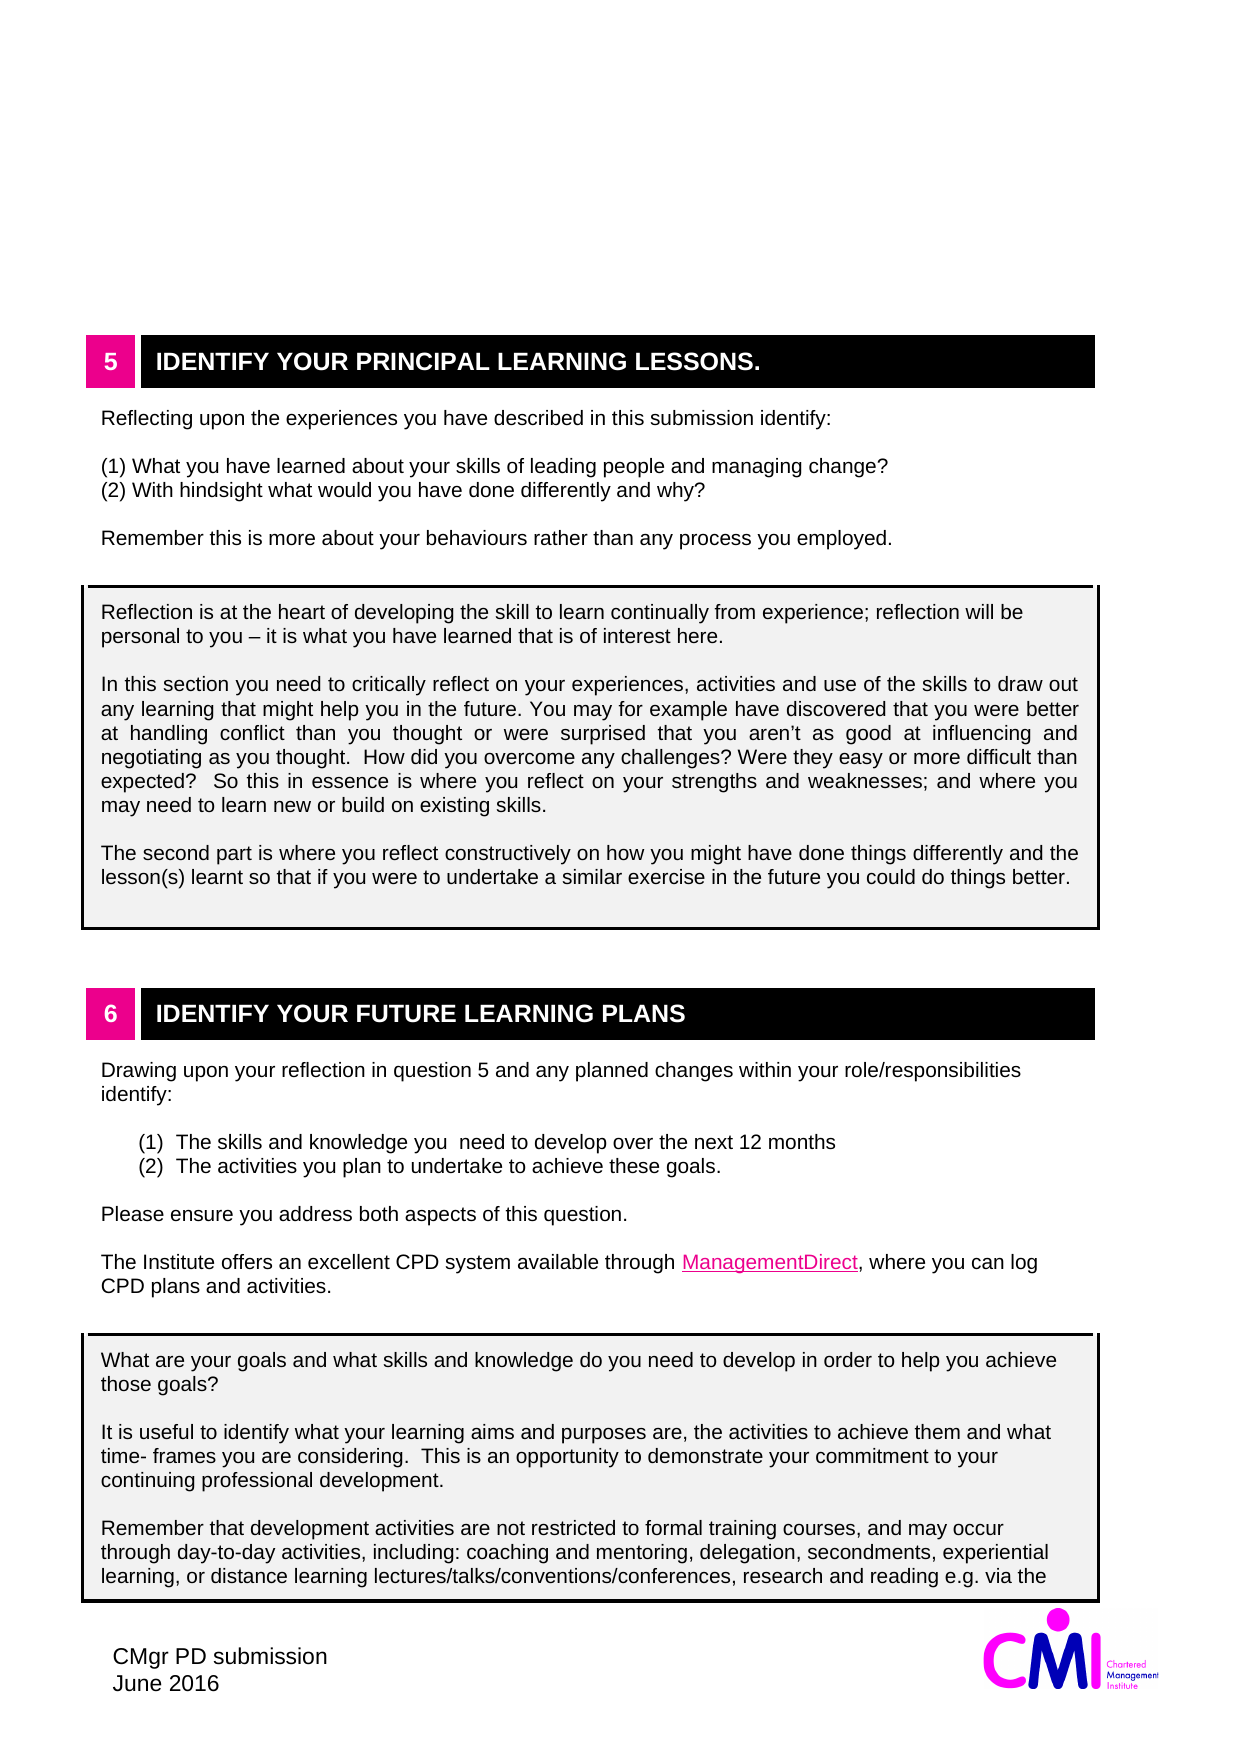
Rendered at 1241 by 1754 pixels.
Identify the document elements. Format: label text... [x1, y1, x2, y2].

table_header 6 [86, 988, 135, 1040]
table_header IDENTIFY YOUR FUTURE LEARNING PLANS [141, 988, 1095, 1040]
table_cell Drawing upon your reflection in question 5 and any planned changes within your role/responsibilities identify: The skills and knowledge you need to develop over the next 12 months The activities you plan to undertake to achieve these goals. Please ensure you address both aspects of this question. The Institute offers an excellent CPD system available through ManagementDirect, where you can log CPD plans and activities. [86, 1046, 1095, 1333]
table_header 5 [86, 335, 135, 388]
table_cell Reflection is at the heart of developing the skill to learn continually from experience; reflection will be personal to you – it is what you have learned that is of interest here. In this section you need to critically reflect on your experiences, activities and use of the skills to draw out any learning that might help you in the future. You may for example have discovered that you were better at handling conflict than you thought or were surprised that you aren’t as good at influencing and negotiating as you thought. How did you overcome any challenges? Were they easy or more difficult than expected? So this in essence is where you reflect on your strengths and weaknesses; and where you may need to learn new or build on existing skills. The second part is where you reflect constructively on how you might have done things differently and the lesson(s) learnt so that if you were to undertake a similar exercise in the future you could do things better. [84, 585, 1097, 927]
table_cell Reflecting upon the experiences you have described in this submission identify: (1) What you have learned about your skills of leading people and managing change? (2) With hindsight what would you have done differently and why? Remember this is more about your behaviours rather than any process you employed. [86, 394, 1095, 585]
table_header IDENTIFY YOUR PRINCIPAL LEARNING LESSONS. [141, 335, 1095, 388]
picture [983, 1608, 1159, 1689]
